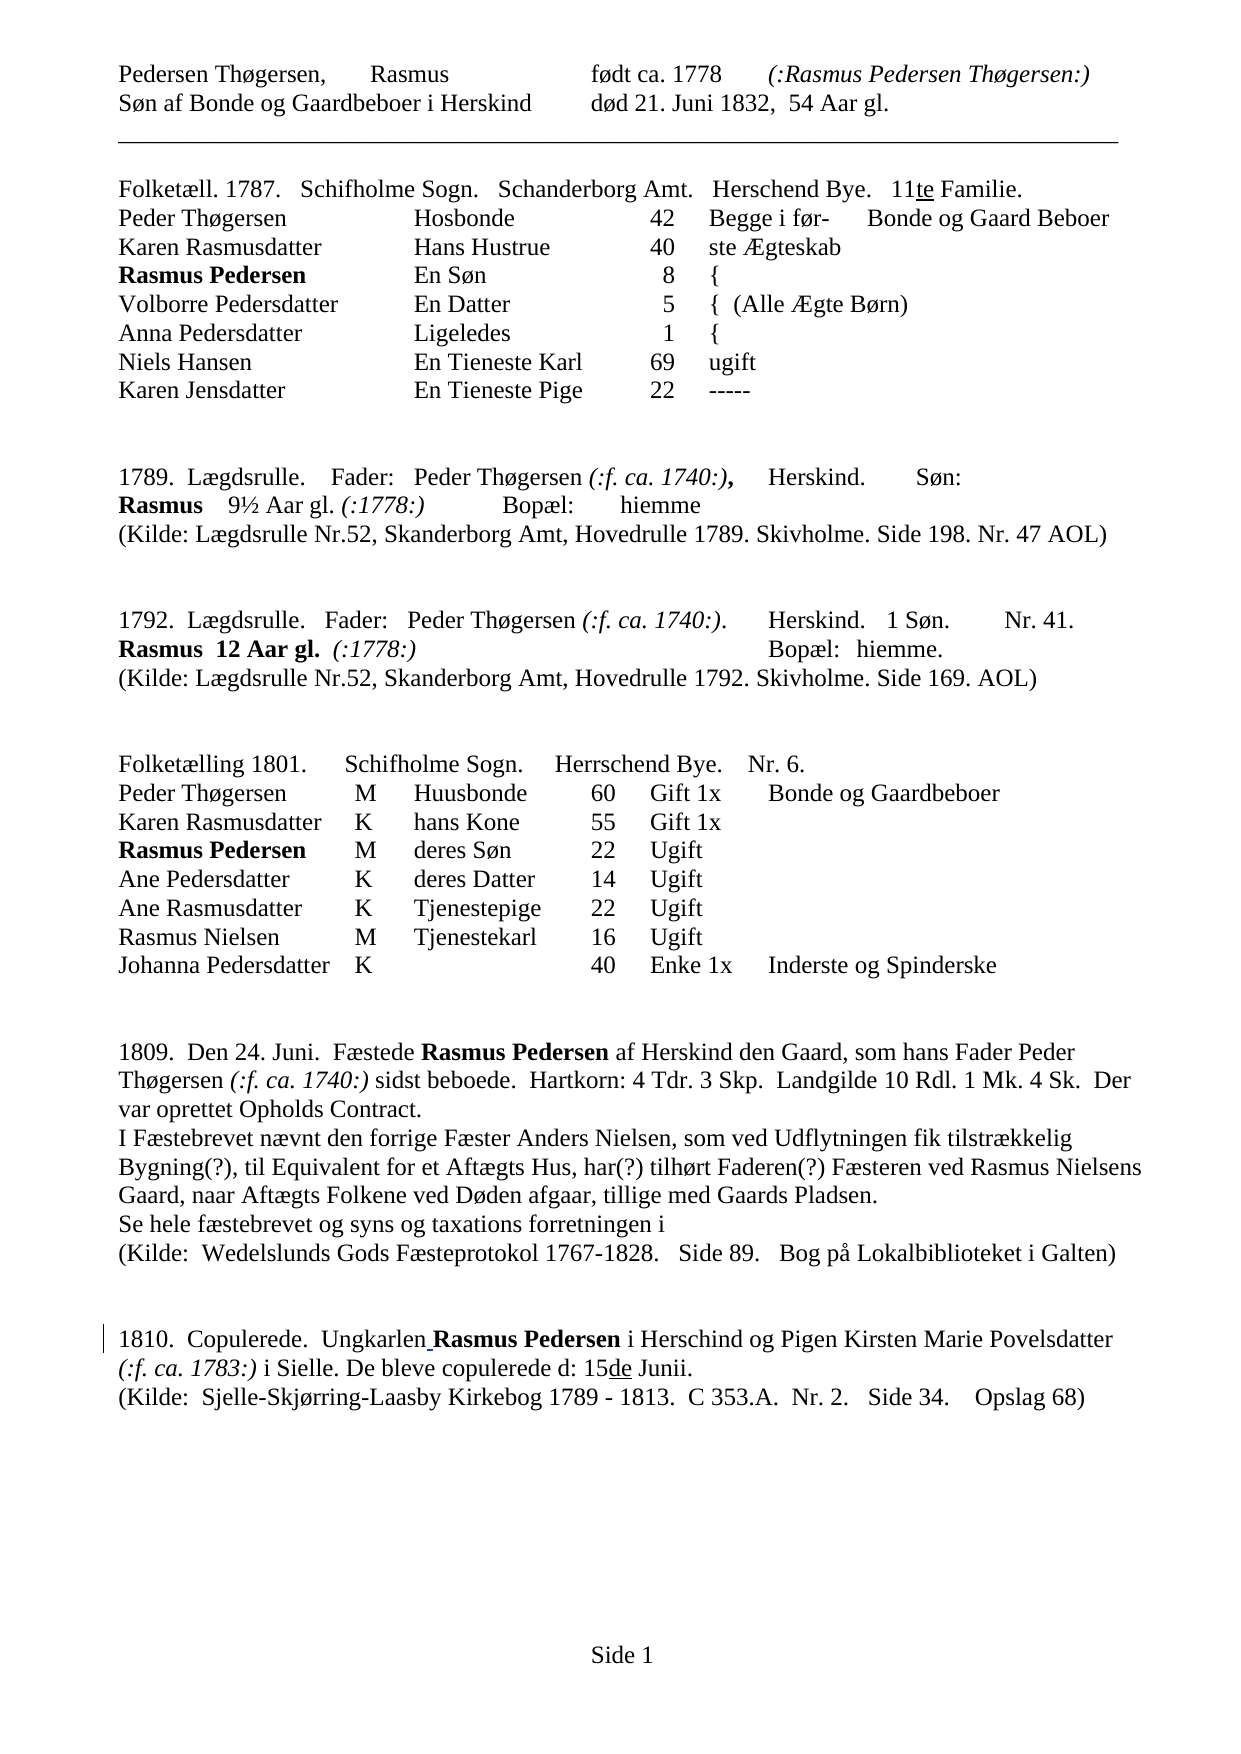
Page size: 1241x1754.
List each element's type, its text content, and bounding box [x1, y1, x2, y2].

text Niels Hansen En Tieneste Karl 69 ugift [118, 347, 1146, 375]
text Karen Rasmusdatter Hans Hustrue 40 ste Ægteskab [118, 232, 1146, 260]
text 1809. Den 24. Juni. Fæstede Rasmus Pedersen af Herskind den Gaard, som hans Fader Peder Thøgersen (:f. ca. 1740:) sidst beboede. Hartkorn: 4 Tdr. 3 Skp. Landgilde 10 Rdl. 1 Mk. 4 Sk. Der var oprettet Opholds Contract. [118, 1037, 1146, 1123]
text Ane Pedersdatter K deres Datter 14 Ugift [118, 864, 1146, 893]
text Se hele fæstebrevet og syns og taxations forretningen i [118, 1209, 1146, 1238]
text Karen Rasmusdatter K hans Kone 55 Gift 1x [118, 807, 1146, 835]
text (Kilde: Lægdsrulle Nr.52, Skanderborg Amt, Hovedrulle 1789. Skivholme. Side 198. Nr. 47 AOL) [118, 519, 1146, 548]
text Johanna Pedersdatter K 40 Enke 1x Inderste og Spinderske [118, 950, 1146, 979]
text Rasmus 12 Aar gl. (:1778:) Bopæl: hiemme. [118, 634, 1146, 663]
text Rasmus Pedersen M deres Søn 22 Ugift [118, 835, 1146, 864]
text Peder Thøgersen Hosbonde 42 Begge i før- Bonde og Gaard Beboer [118, 203, 1146, 232]
text 1792. Lægdsrulle. Fader: Peder Thøgersen (:f. ca. 1740:). Herskind. 1 Søn. Nr. 41. [118, 605, 1146, 634]
text I Fæstebrevet nævnt den forrige Fæster Anders Nielsen, som ved Udflytningen fik tilstrækkelig Bygning(?), til Equivalent for et Aftægts Hus, har(?) tilhørt Faderen(?) Fæsteren ved Rasmus Nielsens Gaard, naar Aftægts Folkene ved Døden afgaar, tillige med Gaards Pladsen. [118, 1123, 1146, 1209]
text Pedersen Thøgersen, Rasmus født ca. 1778 (:Rasmus Pedersen Thøgersen:) [118, 59, 1146, 88]
text (Kilde: Lægdsrulle Nr.52, Skanderborg Amt, Hovedrulle 1792. Skivholme. Side 169. AOL) [118, 663, 1146, 692]
text 1810. Copulerede. UngkarlenRasmus Pedersen i Herschind og Pigen Kirsten Marie Povelsdatter (:f. ca. 1783:) i Sielle. De bleve copulerede d: 15de Junii. [118, 1324, 1146, 1382]
text Ane Rasmusdatter K Tjenestepige 22 Ugift [118, 893, 1146, 922]
text ________________________________________________________________________________ [118, 117, 1146, 145]
text Folketælling 1801. Schifholme Sogn. Herrschend Bye. Nr. 6. [118, 749, 1146, 778]
text Søn af Bonde og Gaardbeboer i Herskind død 21. Juni 1832, 54 Aar gl. [118, 88, 1146, 117]
text Rasmus Pedersen En Søn 8 { [118, 260, 1146, 289]
text Karen Jensdatter En Tieneste Pige 22 ----- [118, 375, 1146, 404]
text 1789. Lægdsrulle. Fader: Peder Thøgersen (:f. ca. 1740:), Herskind. Søn: [118, 462, 1240, 490]
text Folketæll. 1787. Schifholme Sogn. Schanderborg Amt. Herschend Bye. 11te Familie. [118, 174, 1146, 203]
text (Kilde: Wedelslunds Gods Fæsteprotokol 1767-1828. Side 89. Bog på Lokalbiblioteket i Galten) [118, 1238, 1146, 1267]
text Peder Thøgersen M Huusbonde 60 Gift 1x Bonde og Gaardbeboer [118, 778, 1146, 807]
text Rasmus Nielsen M Tjenestekarl 16 Ugift [118, 922, 1146, 950]
text Rasmus 9½ Aar gl. (:1778:) Bopæl: hiemme [118, 490, 1240, 519]
text (Kilde: Sjelle-Skjørring-Laasby Kirkebog 1789 - 1813. C 353.A. Nr. 2. Side 34. Opslag 68) [118, 1382, 1146, 1410]
text Volborre Pedersdatter En Datter 5 { (Alle Ægte Børn) [118, 289, 1146, 318]
text Anna Pedersdatter Ligeledes 1 { [118, 318, 1146, 347]
text Side 1 [118, 1640, 1146, 1669]
